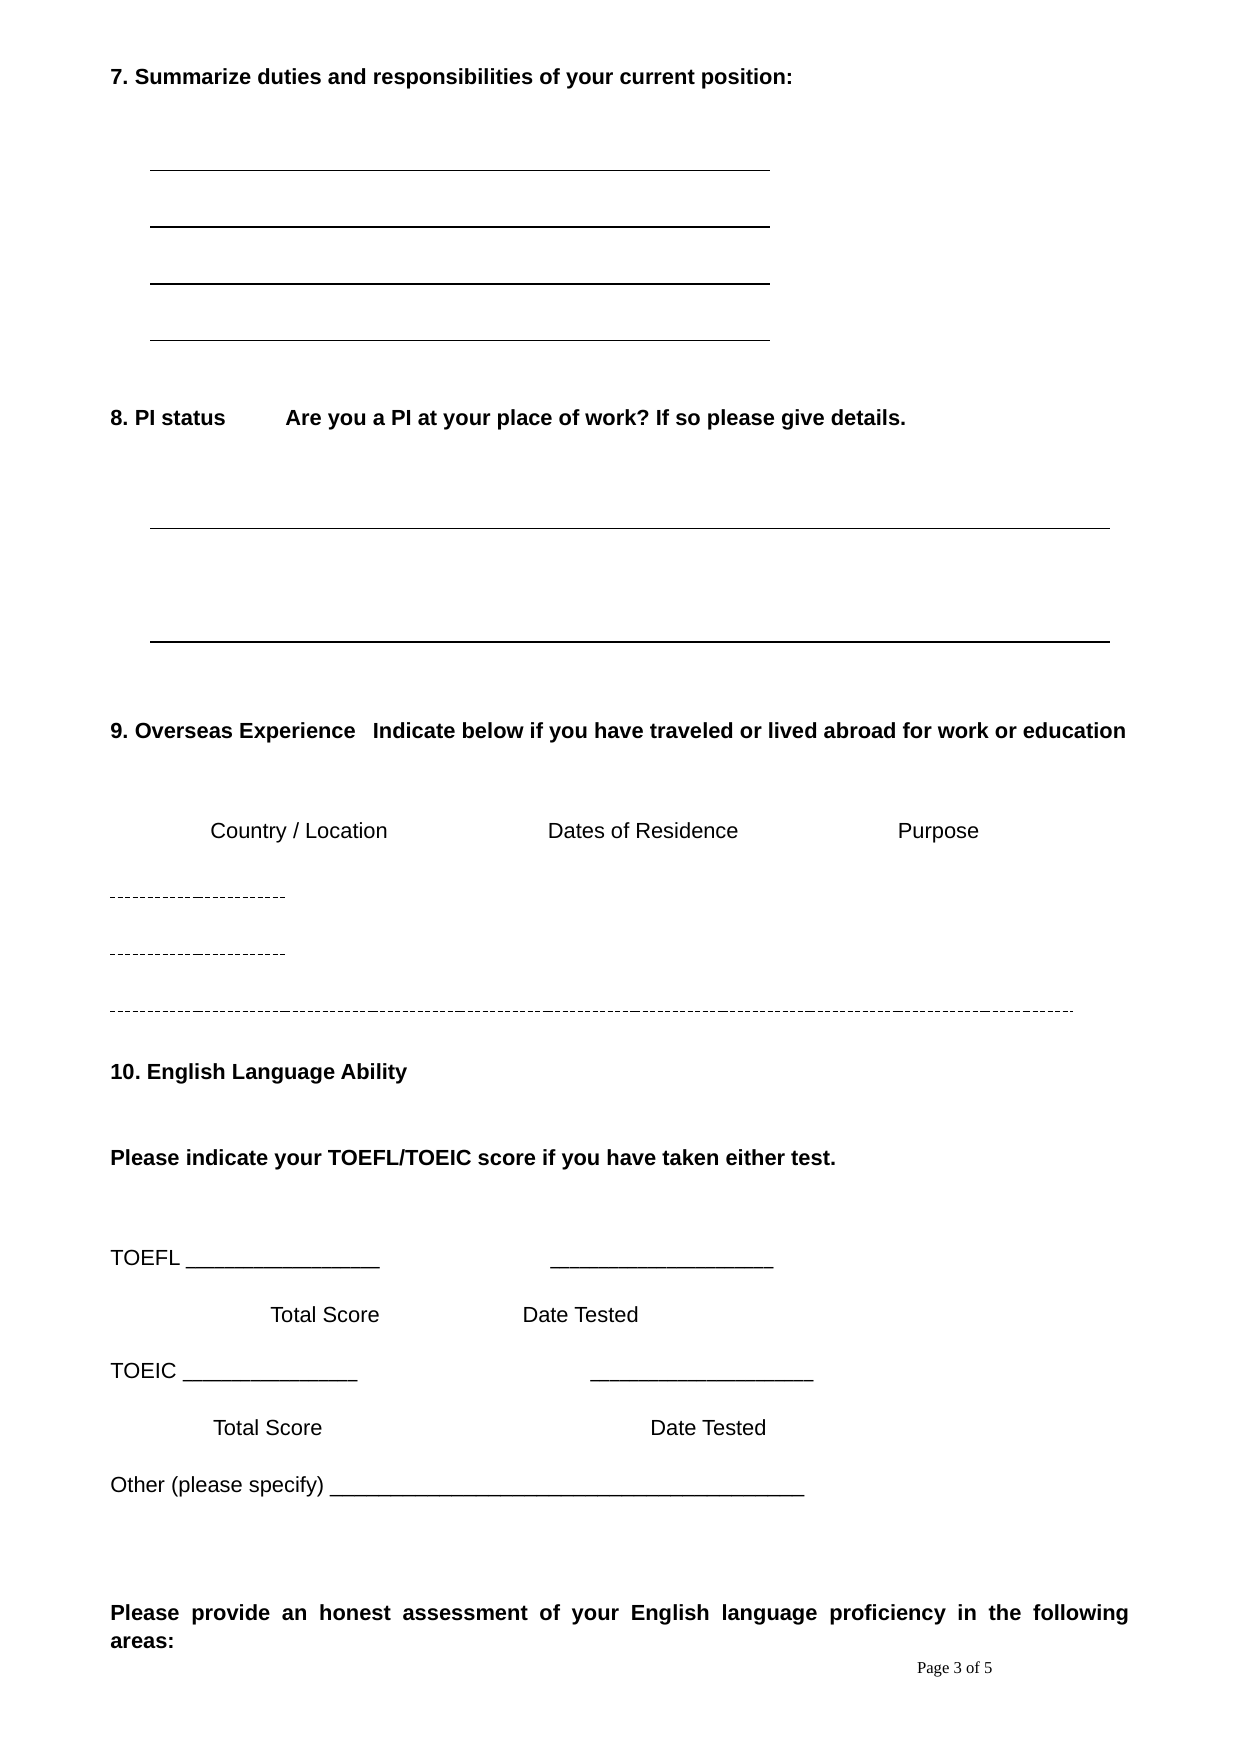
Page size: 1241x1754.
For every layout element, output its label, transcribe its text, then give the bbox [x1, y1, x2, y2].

text 7. Summarize duties and responsibilities of your current position: [110, 62, 1130, 91]
text Total Score Date Tested [110, 1399, 1130, 1456]
text TOEIC __________________ _______________________ [110, 1342, 1130, 1399]
text Please indicate your TOEFL/TOEIC score if you have taken either test. [110, 1143, 1130, 1171]
text Country / Location Dates of Residence Purpose [110, 802, 1130, 858]
text Other (please specify) _______________________________________ [110, 1456, 1130, 1513]
text Total Score Date Tested [110, 1285, 1130, 1342]
text 9. Overseas Experience Indicate below if you have traveled or lived abroad for work or education [110, 716, 1130, 745]
text 10. English Language Ability [110, 1058, 1130, 1086]
text 8. PI status Are you a PI at your place of work? If so please give details. [110, 403, 1130, 432]
text TOEFL ____________________ _______________________ [110, 1228, 1130, 1285]
text Please provide an honest assessment of your English language proficiency in the following areas: [110, 1598, 1130, 1655]
